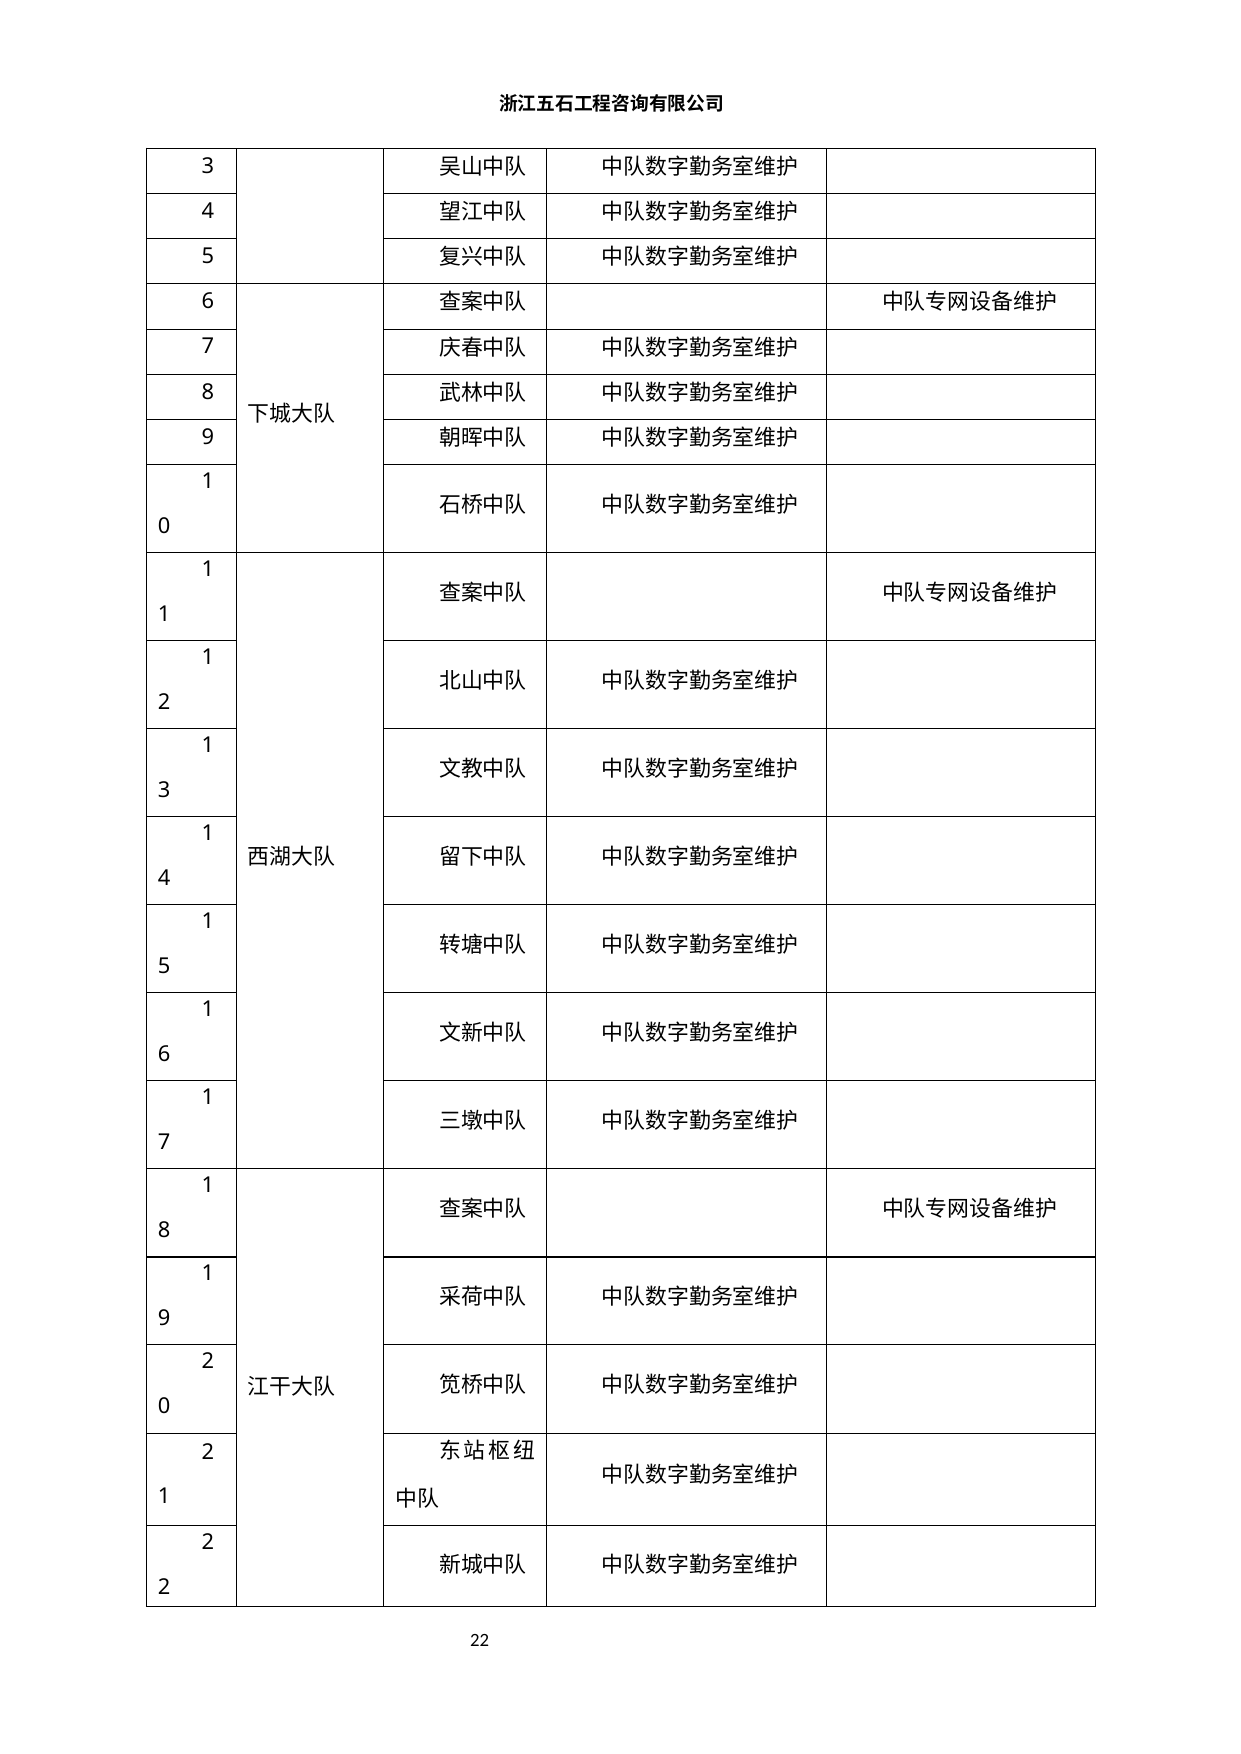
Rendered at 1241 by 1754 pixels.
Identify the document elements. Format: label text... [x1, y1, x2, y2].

table_cell 21 [147, 1434, 236, 1525]
table_cell 北山中队 [384, 641, 546, 728]
table_cell [547, 284, 826, 328]
table_cell 中队数字勤务室维护 [547, 1345, 826, 1432]
table_cell 采荷中队 [384, 1258, 546, 1344]
table_cell 3 [147, 149, 236, 193]
table_cell 文教中队 [384, 729, 546, 816]
table_cell 中队数字勤务室维护 [547, 1434, 826, 1525]
table_cell [827, 420, 1095, 464]
table_cell 留下中队 [384, 817, 546, 904]
table_cell 20 [147, 1345, 236, 1432]
table_cell 中队专网设备维护 [827, 553, 1095, 640]
table_cell 文新中队 [384, 993, 546, 1080]
table_cell [827, 1081, 1095, 1168]
table_cell 下城大队 [237, 284, 383, 552]
table_cell 中队数字勤务室维护 [547, 729, 826, 816]
table_cell 7 [147, 330, 236, 374]
table_cell 江干大队 [237, 1169, 383, 1606]
table_cell [827, 817, 1095, 904]
table_cell 望江中队 [384, 194, 546, 238]
table_cell 中队专网设备维护 [827, 1169, 1095, 1256]
table_cell 中队数字勤务室维护 [547, 149, 826, 193]
table_cell 18 [147, 1169, 236, 1256]
table_cell [827, 330, 1095, 374]
table_cell 庆春中队 [384, 330, 546, 374]
table_cell [547, 1169, 826, 1256]
table_cell [827, 641, 1095, 728]
table_cell 中队数字勤务室维护 [547, 641, 826, 728]
table_cell [827, 729, 1095, 816]
table_cell 17 [147, 1081, 236, 1168]
table_cell [547, 553, 826, 640]
table_cell 中队数字勤务室维护 [547, 375, 826, 419]
table_cell [827, 375, 1095, 419]
table_cell [827, 239, 1095, 283]
table_cell 6 [147, 284, 236, 328]
table_cell 11 [147, 553, 236, 640]
table_cell 转塘中队 [384, 905, 546, 992]
table_cell 东站枢纽中队 [384, 1434, 546, 1525]
table_cell 19 [147, 1258, 236, 1344]
table_cell 12 [147, 641, 236, 728]
table_cell 吴山中队 [384, 149, 546, 193]
table_cell [827, 465, 1095, 552]
table_cell 13 [147, 729, 236, 816]
table_cell 笕桥中队 [384, 1345, 546, 1432]
table_cell 中队数字勤务室维护 [547, 239, 826, 283]
table_cell 中队数字勤务室维护 [547, 1258, 826, 1344]
table_cell [827, 1258, 1095, 1344]
table_cell 5 [147, 239, 236, 283]
table_cell 中队数字勤务室维护 [547, 993, 826, 1080]
table_cell 中队数字勤务室维护 [547, 194, 826, 238]
table_cell [827, 993, 1095, 1080]
table_cell 武林中队 [384, 375, 546, 419]
table_cell 中队专网设备维护 [827, 284, 1095, 328]
table_cell 朝晖中队 [384, 420, 546, 464]
table_cell 查案中队 [384, 284, 546, 328]
table_cell 16 [147, 993, 236, 1080]
table_cell 9 [147, 420, 236, 464]
table_cell 三墩中队 [384, 1081, 546, 1168]
table_cell 中队数字勤务室维护 [547, 1081, 826, 1168]
table_cell 中队数字勤务室维护 [547, 465, 826, 552]
table_cell 中队数字勤务室维护 [547, 905, 826, 992]
table_cell [827, 905, 1095, 992]
table_cell 查案中队 [384, 553, 546, 640]
table_cell 中队数字勤务室维护 [547, 1526, 826, 1606]
table_cell 西湖大队 [237, 553, 383, 1168]
table_cell [827, 1434, 1095, 1525]
table_cell [827, 149, 1095, 193]
table_cell 中队数字勤务室维护 [547, 817, 826, 904]
table_cell 15 [147, 905, 236, 992]
table_cell 14 [147, 817, 236, 904]
table_cell 中队数字勤务室维护 [547, 330, 826, 374]
table_cell 新城中队 [384, 1526, 546, 1606]
table_cell 复兴中队 [384, 239, 546, 283]
table_cell 8 [147, 375, 236, 419]
table_cell [827, 1526, 1095, 1606]
table_cell 4 [147, 194, 236, 238]
table_cell 石桥中队 [384, 465, 546, 552]
table_cell [827, 1345, 1095, 1432]
table_cell [827, 194, 1095, 238]
table_cell 查案中队 [384, 1169, 546, 1256]
table_cell 中队数字勤务室维护 [547, 420, 826, 464]
table_cell 22 [147, 1526, 236, 1606]
table_cell 10 [147, 465, 236, 552]
